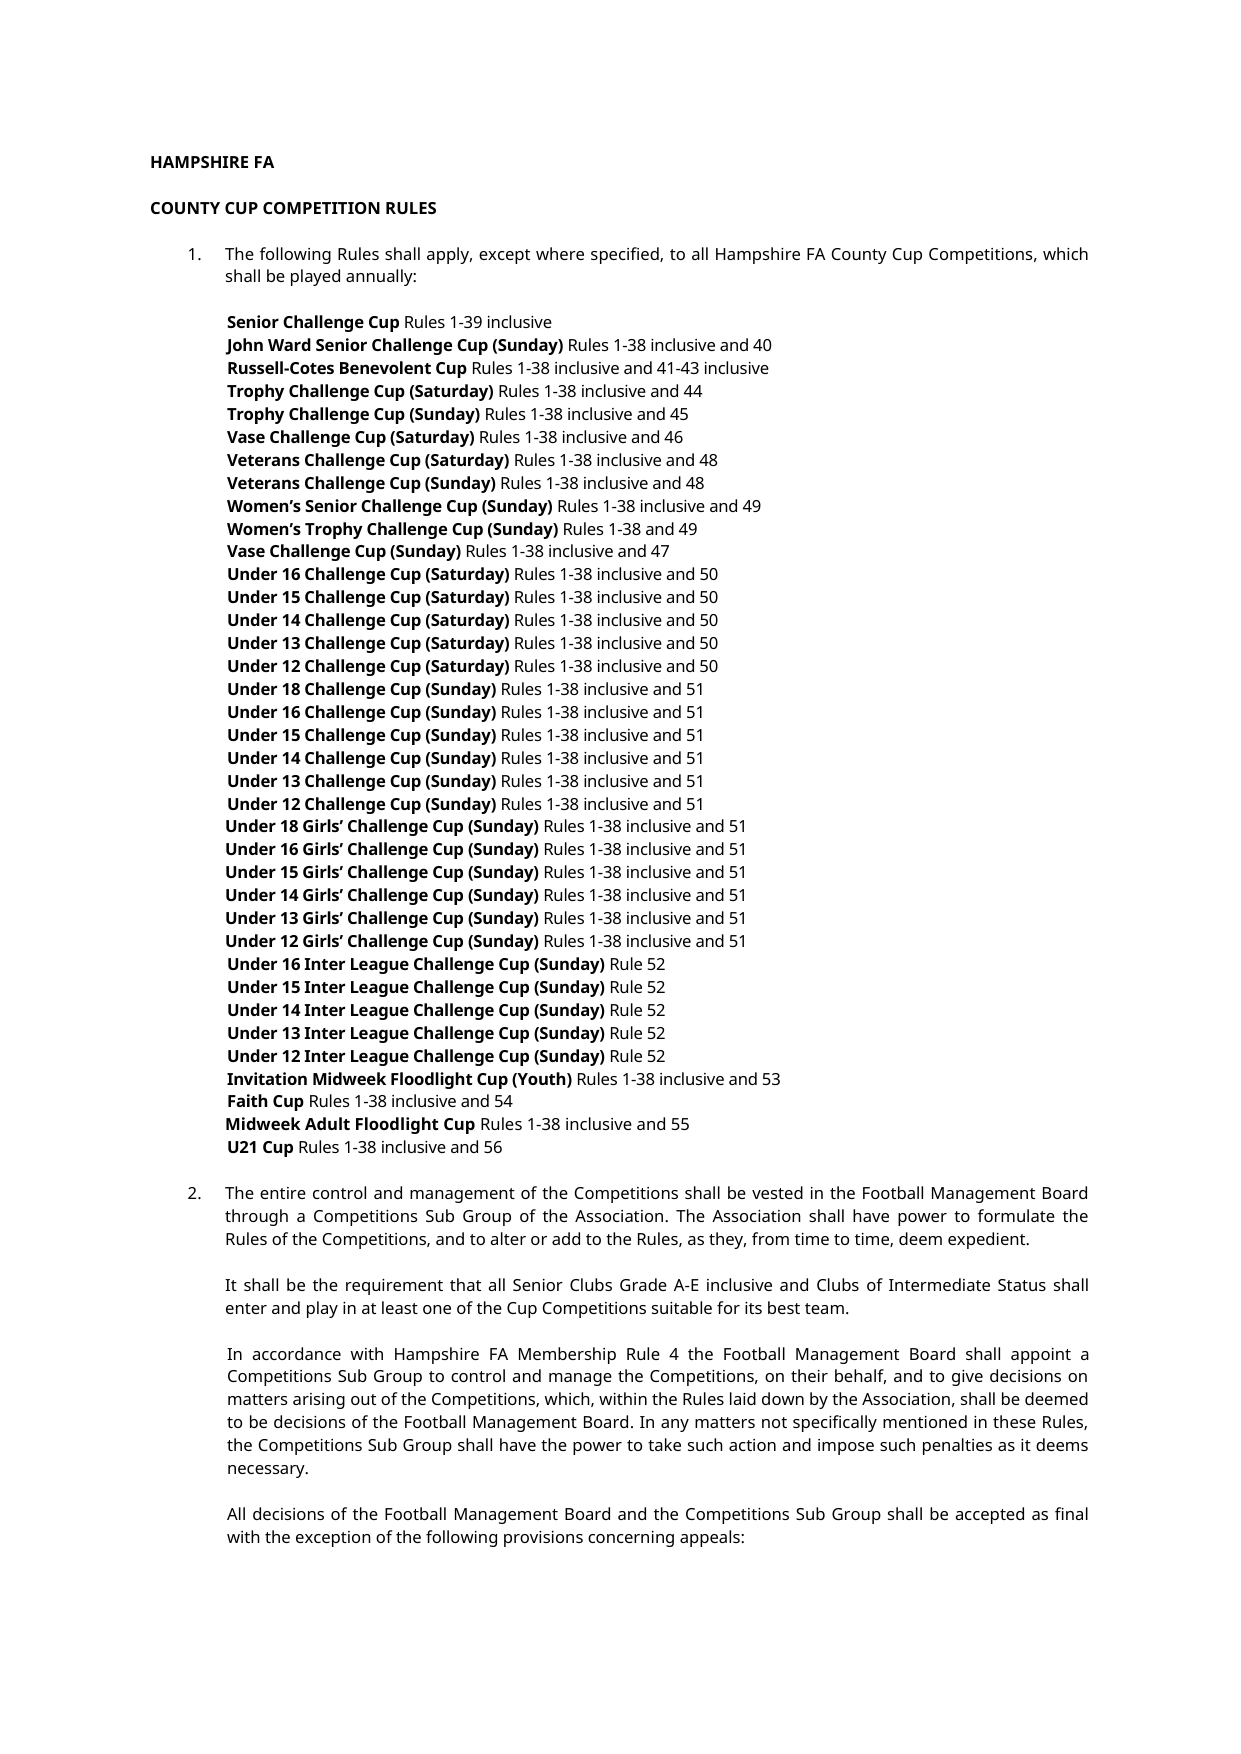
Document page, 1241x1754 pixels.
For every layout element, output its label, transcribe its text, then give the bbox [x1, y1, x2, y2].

text Russell-Cotes Benevolent Cup Rules 1-38 inclusive and 41-43 inclusive [227, 356, 1090, 379]
text Under 16 Girls’ Challenge Cup (Sunday) Rules 1-38 inclusive and 51 [225, 837, 1090, 860]
text Women’s Trophy Challenge Cup (Sunday) Rules 1-38 and 49 [227, 517, 1090, 539]
text Hampshire FA [150, 150, 1090, 173]
text Vase Challenge Cup (Sunday) Rules 1-38 inclusive and 47 [227, 539, 1090, 562]
text Under 12 Challenge Cup (Saturday) Rules 1-38 inclusive and 50 [227, 654, 1090, 677]
text Invitation Midweek Floodlight Cup (Youth) Rules 1-38 inclusive and 53 [227, 1067, 1090, 1089]
text Under 15 Challenge Cup (Sunday) Rules 1-38 inclusive and 51 [227, 723, 1090, 746]
text Women’s Senior Challenge Cup (Sunday) Rules 1-38 inclusive and 49 [227, 494, 1090, 517]
text Under 15 Inter League Challenge Cup (Sunday) Rule 52 [227, 975, 1090, 998]
list The following Rules shall apply, except where specified, to all Hampshire FA County Cup Competitions, which shall be played annually: [187, 242, 1090, 287]
text Trophy Challenge Cup (Sunday) Rules 1-38 inclusive and 45 [227, 402, 1090, 425]
text All decisions of the Football Management Board and the Competitions Sub Group shall be accepted as final with the exception of the following provisions concerning appeals: [227, 1502, 1090, 1548]
text Under 16 Challenge Cup (Saturday) Rules 1-38 inclusive and 50 [227, 562, 1090, 585]
text Under 12 Girls’ Challenge Cup (Sunday) Rules 1-38 inclusive and 51 [225, 929, 1090, 952]
subtitle COUNTY CUP COMPETITION RULES [150, 196, 1090, 219]
text Under 13 Inter League Challenge Cup (Sunday) Rule 52 [227, 1021, 1090, 1044]
text Under 13 Girls’ Challenge Cup (Sunday) Rules 1-38 inclusive and 51 [225, 906, 1090, 929]
text Trophy Challenge Cup (Saturday) Rules 1-38 inclusive and 44 [227, 379, 1090, 402]
text Under 14 Challenge Cup (Saturday) Rules 1-38 inclusive and 50 [227, 608, 1090, 631]
text Under 15 Challenge Cup (Saturday) Rules 1-38 inclusive and 50 [227, 585, 1090, 608]
text Under 14 Girls’ Challenge Cup (Sunday) Rules 1-38 inclusive and 51 [225, 883, 1090, 906]
text Under 13 Challenge Cup (Saturday) Rules 1-38 inclusive and 50 [227, 631, 1090, 654]
text Under 14 Challenge Cup (Sunday) Rules 1-38 inclusive and 51 [227, 746, 1090, 769]
text Under 14 Inter League Challenge Cup (Sunday) Rule 52 [227, 998, 1090, 1021]
text Faith Cup Rules 1-38 inclusive and 54 [227, 1089, 1090, 1112]
list The entire control and management of the Competitions shall be vested in the Football Management Board through a Competitions Sub Group of the Association. The Association shall have power to formulate the Rules of the Competitions, and to alter or add to the Rules, as they, from time to time, deem expedient. [187, 1181, 1090, 1250]
text Under 16 Inter League Challenge Cup (Sunday) Rule 52 [227, 952, 1090, 975]
text Under 18 Girls’ Challenge Cup (Sunday) Rules 1-38 inclusive and 51 [225, 814, 1090, 837]
text Under 13 Challenge Cup (Sunday) Rules 1-38 inclusive and 51 [227, 769, 1090, 792]
text Under 18 Challenge Cup (Sunday) Rules 1-38 inclusive and 51 [227, 677, 1090, 700]
text John Ward Senior Challenge Cup (Sunday) Rules 1-38 inclusive and 40 [227, 333, 1090, 356]
text Vase Challenge Cup (Saturday) Rules 1-38 inclusive and 46 [227, 425, 1090, 448]
text Under 12 Challenge Cup (Sunday) Rules 1-38 inclusive and 51 [227, 792, 1090, 814]
text Veterans Challenge Cup (Saturday) Rules 1-38 inclusive and 48 [227, 448, 1090, 471]
text U21 Cup Rules 1-38 inclusive and 56 [227, 1135, 1090, 1158]
text It shall be the requirement that all Senior Clubs Grade A-E inclusive and Clubs of Intermediate Status shall enter and play in at least one of the Cup Competitions suitable for its best team. [225, 1273, 1090, 1319]
text Midweek Adult Floodlight Cup Rules 1-38 inclusive and 55 [150, 1112, 1090, 1135]
text Under 12 Inter League Challenge Cup (Sunday) Rule 52 [227, 1044, 1090, 1067]
text Veterans Challenge Cup (Sunday) Rules 1-38 inclusive and 48 [227, 471, 1090, 494]
text In accordance with Hampshire FA Membership Rule 4 the Football Management Board shall appoint a Competitions Sub Group to control and manage the Competitions, on their behalf, and to give decisions on matters arising out of the Competitions, which, within the Rules laid down by the Association, shall be deemed to be decisions of the Football Management Board. In any matters not specifically mentioned in these Rules, the Competitions Sub Group shall have the power to take such action and impose such penalties as it deems necessary. [227, 1342, 1090, 1479]
text Senior Challenge Cup Rules 1-39 inclusive [227, 310, 1090, 333]
text Under 15 Girls’ Challenge Cup (Sunday) Rules 1-38 inclusive and 51 [225, 860, 1090, 883]
text Under 16 Challenge Cup (Sunday) Rules 1-38 inclusive and 51 [227, 700, 1090, 723]
